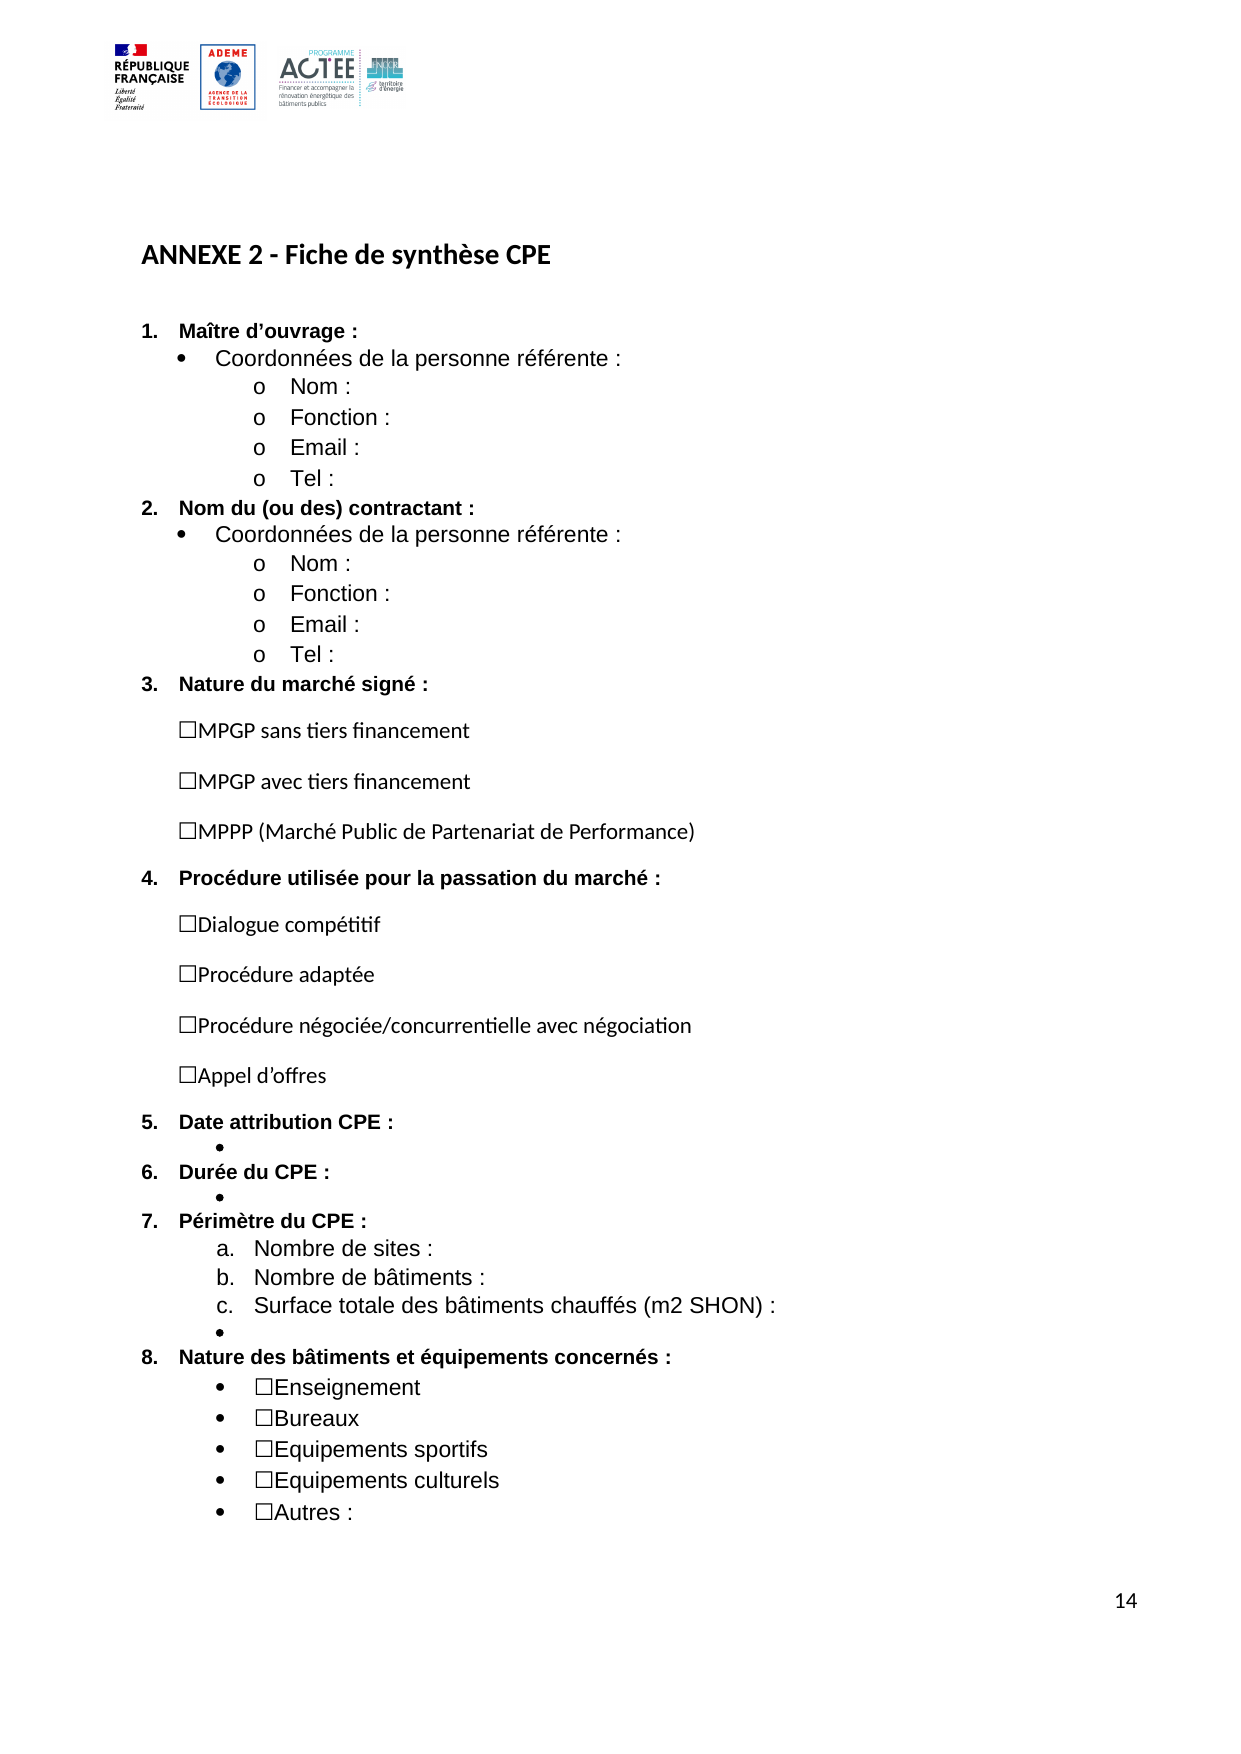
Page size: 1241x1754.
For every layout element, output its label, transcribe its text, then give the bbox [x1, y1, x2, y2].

list Maître d’ouvrage : [141, 319, 1137, 343]
list Tel : [252, 465, 1137, 493]
picture [103, 41, 267, 121]
text Procédure adaptée [177, 958, 1137, 989]
text MPGP avec tiers financement [177, 764, 1137, 796]
list Procédure utilisée pour la passation du marché : [141, 865, 1137, 889]
list Enseignement [216, 1370, 1137, 1402]
list Bureaux [216, 1402, 1137, 1433]
text MPGP sans tiers financement [177, 714, 1137, 745]
text Dialogue compétitif [177, 908, 1137, 939]
text Appel d’offres [177, 1059, 1137, 1090]
list Equipements culturels [216, 1464, 1137, 1495]
list Nombre de sites : [216, 1235, 1137, 1262]
text MPPP (Marché Public de Partenariat de Performance) [177, 815, 1137, 846]
list Nature des bâtiments et équipements concernés : [141, 1344, 1137, 1368]
list Equipements sportifs [216, 1433, 1137, 1464]
list Nom : [252, 549, 1137, 578]
list Nom du (ou des) contractant : [141, 495, 1137, 519]
list Nom : [252, 373, 1137, 402]
picture [277, 46, 407, 109]
list Périmètre du CPE : [141, 1209, 1137, 1233]
subtitle ANNEXE 2 - Fiche de synthèse CPE [141, 236, 1137, 272]
list Fonction : [252, 580, 1137, 608]
list Tel : [252, 641, 1137, 669]
list Autres : [216, 1495, 1137, 1527]
list Surface totale des bâtiments chauffés (m2 SHON) : [216, 1292, 1137, 1318]
list Coordonnées de la personne référente : [177, 345, 1137, 371]
list Email : [252, 434, 1137, 463]
list Coordonnées de la personne référente : [177, 521, 1137, 547]
list Nature du marché signé : [141, 672, 1137, 696]
list Email : [252, 611, 1137, 639]
list Nombre de bâtiments : [216, 1264, 1137, 1290]
list Fonction : [252, 404, 1137, 432]
text Procédure négociée/concurrentielle avec négociation [177, 1009, 1137, 1040]
list Durée du CPE : [141, 1159, 1137, 1183]
list Date attribution CPE : [141, 1109, 1137, 1133]
